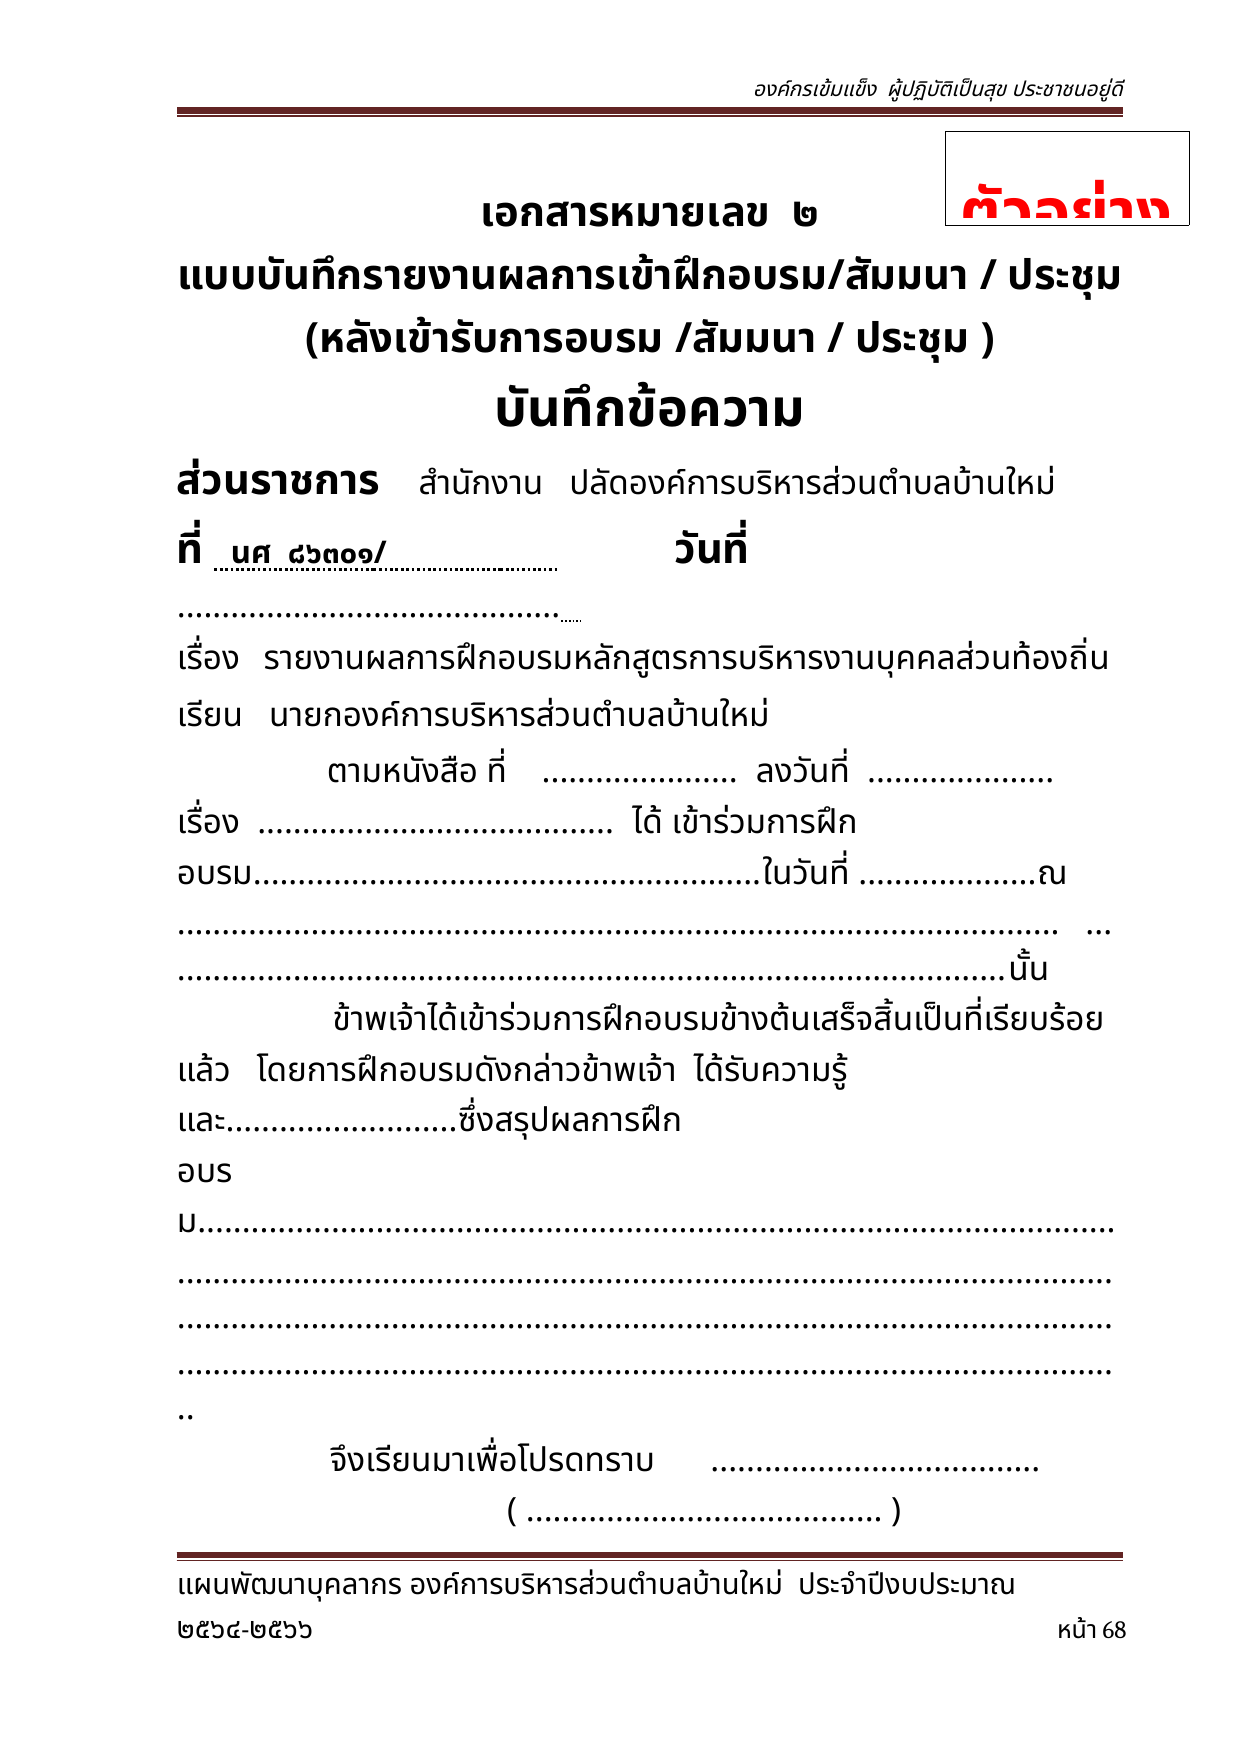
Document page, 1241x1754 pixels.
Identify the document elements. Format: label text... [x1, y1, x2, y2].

subtitle ส่วนราชการ สำนักงาน ปลัดองค์การบริหารส่วนตำบลบ้านใหม่ [177, 450, 1123, 513]
text จึงเรียนมาเพื่อโปรดทราบ ..................................... [177, 1436, 1123, 1486]
text ตามหนังสือ ที่ ...................... ลงวันที่ ..................... เรื่อง ........................................ ได้ เข้าร่วมการฝึกอบรม.........................................................ในวันที่ ....................ณ ................................................................................................... ................................................................................................นั้น [177, 747, 1123, 995]
subtitle เรื่อง รายงานผลการฝึกอบรมหลักสูตรการบริหารงานบุคคลส่วนท้องถิ่น [177, 634, 1123, 684]
text แบบบันทึกรายงานผลการเข้าฝึกอบรม/สัมมนา / ประชุม [177, 245, 1123, 308]
subtitle ที่ นศ ๘๖๓๐๑/ วันที่ ........................................... [177, 519, 1123, 628]
text บันทึกข้อความ [177, 371, 1123, 450]
text (หลังเข้ารับการอบรม /สัมมนา / ประชุม ) [177, 308, 1123, 371]
text เอกสารหมายเลข ๒ [177, 182, 1123, 245]
subtitle ข้าพเจ้าได้เข้าร่วมการฝึกอบรมข้างต้นเสร็จสิ้นเป็นที่เรียบร้อยแล้ว โดยการฝึกอบรมดังกล่าวข้าพเจ้า ได้รับความรู้และ..........................ซึ่งสรุปผลการฝึกอบรม.................................................................................................................................................................................................................................................................................................................................................................................................................................... [177, 995, 1123, 1429]
subtitle เรียน นายกองค์การบริหารส่วนตำบลบ้านใหม่ [177, 691, 1123, 741]
text ( ........................................ ) [177, 1486, 1123, 1532]
